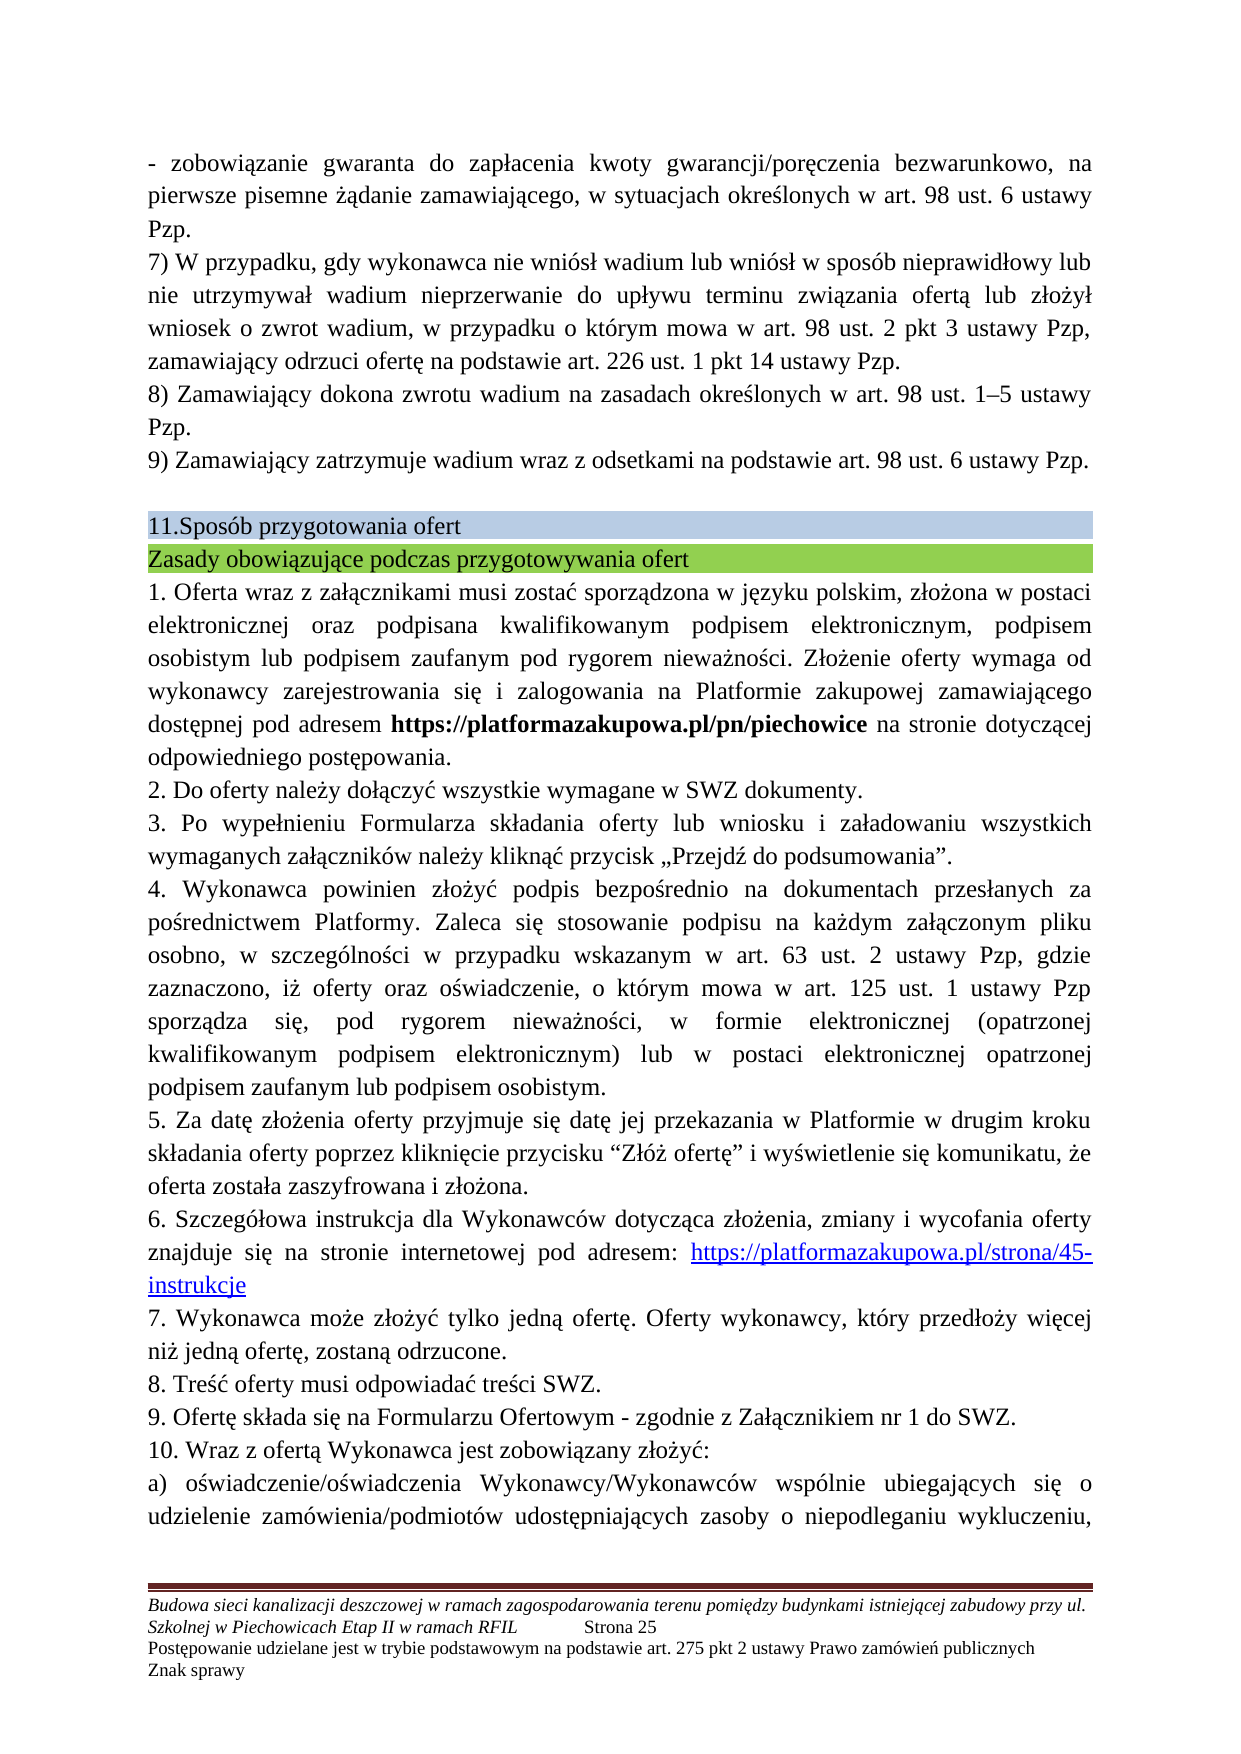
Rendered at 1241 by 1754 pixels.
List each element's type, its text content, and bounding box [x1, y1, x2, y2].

text 3. Po wypełnieniu Formularza składania oferty lub wniosku i załadowaniu wszystkich wymaganych załączników należy kliknąć przycisk „Przejdź do podsumowania”. [148, 808, 1093, 870]
text 4. Wykonawca powinien złożyć podpis bezpośrednio na dokumentach przesłanych za pośrednictwem Platformy. Zaleca się stosowanie podpisu na każdym załączonym pliku osobno, w szczególności w przypadku wskazanym w art. 63 ust. 2 ustawy Pzp, gdzie zaznaczono, iż oferty oraz oświadczenie, o którym mowa w art. 125 ust. 1 ustawy Pzp sporządza się, pod rygorem nieważności, w formie elektronicznej (opatrzonej kwalifikowanym podpisem elektronicznym) lub w postaci elektronicznej opatrzonej podpisem zaufanym lub podpisem osobistym. [148, 874, 1093, 1101]
text 5. Za datę złożenia oferty przyjmuje się datę jej przekazania w Platformie w drugim kroku składania oferty poprzez kliknięcie przycisku “Złóż ofertę” i wyświetlenie się komunikatu, że oferta została zaszyfrowana i złożona. [148, 1105, 1093, 1200]
text 9. Ofertę składa się na Formularzu Ofertowym - zgodnie z Załącznikiem nr 1 do SWZ. [148, 1402, 1093, 1431]
text 1. Oferta wraz z załącznikami musi zostać sporządzona w języku polskim, złożona w postaci elektronicznej oraz podpisana kwalifikowanym podpisem elektronicznym, podpisem osobistym lub podpisem zaufanym pod rygorem nieważności. Złożenie oferty wymaga od wykonawcy zarejestrowania się i zalogowania na Platformie zakupowej zamawiającego dostępnej pod adresem https://platformazakupowa.pl/pn/piechowice na stronie dotyczącej odpowiedniego postępowania. [148, 577, 1093, 771]
text 11.Sposób przygotowania ofert [148, 511, 1093, 539]
text 7. Wykonawca może złożyć tylko jedną ofertę. Oferty wykonawcy, który przedłoży więcej niż jedną ofertę, zostaną odrzucone. [148, 1303, 1093, 1365]
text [148, 1468, 1093, 1530]
text 9) Zamawiający zatrzymuje wadium wraz z odsetkami na podstawie art. 98 ust. 6 ustawy Pzp. [148, 445, 1093, 473]
text 8. Treść oferty musi odpowiadać treści SWZ. [148, 1369, 1093, 1398]
text 2. Do oferty należy dołączyć wszystkie wymagane w SWZ dokumenty. [148, 775, 1093, 804]
text 8) Zamawiający dokona zwrotu wadium na zasadach określonych w art. 98 ust. 1–5 ustawy Pzp. [148, 379, 1093, 441]
text 10. Wraz z ofertą Wykonawca jest zobowiązany złożyć: [148, 1435, 1093, 1464]
text Zasady obowiązujące podczas przygotowywania ofert [148, 544, 1093, 573]
text - zobowiązanie gwaranta do zapłacenia kwoty gwarancji/poręczenia bezwarunkowo, na pierwsze pisemne żądanie zamawiającego, w sytuacjach określonych w art. 98 ust. 6 ustawy Pzp. [148, 148, 1093, 242]
text 7) W przypadku, gdy wykonawca nie wniósł wadium lub wniósł w sposób nieprawidłowy lub nie utrzymywał wadium nieprzerwanie do upływu terminu związania ofertą lub złożył wniosek o zwrot wadium, w przypadku o którym mowa w art. 98 ust. 2 pkt 3 ustawy Pzp, zamawiający odrzuci ofertę na podstawie art. 226 ust. 1 pkt 14 ustawy Pzp. [148, 247, 1093, 374]
text 6. Szczegółowa instrukcja dla Wykonawców dotycząca złożenia, zmiany i wycofania oferty znajduje się na stronie internetowej pod adresem: https://platformazakupowa.pl/strona/45-instrukcje [148, 1204, 1093, 1299]
